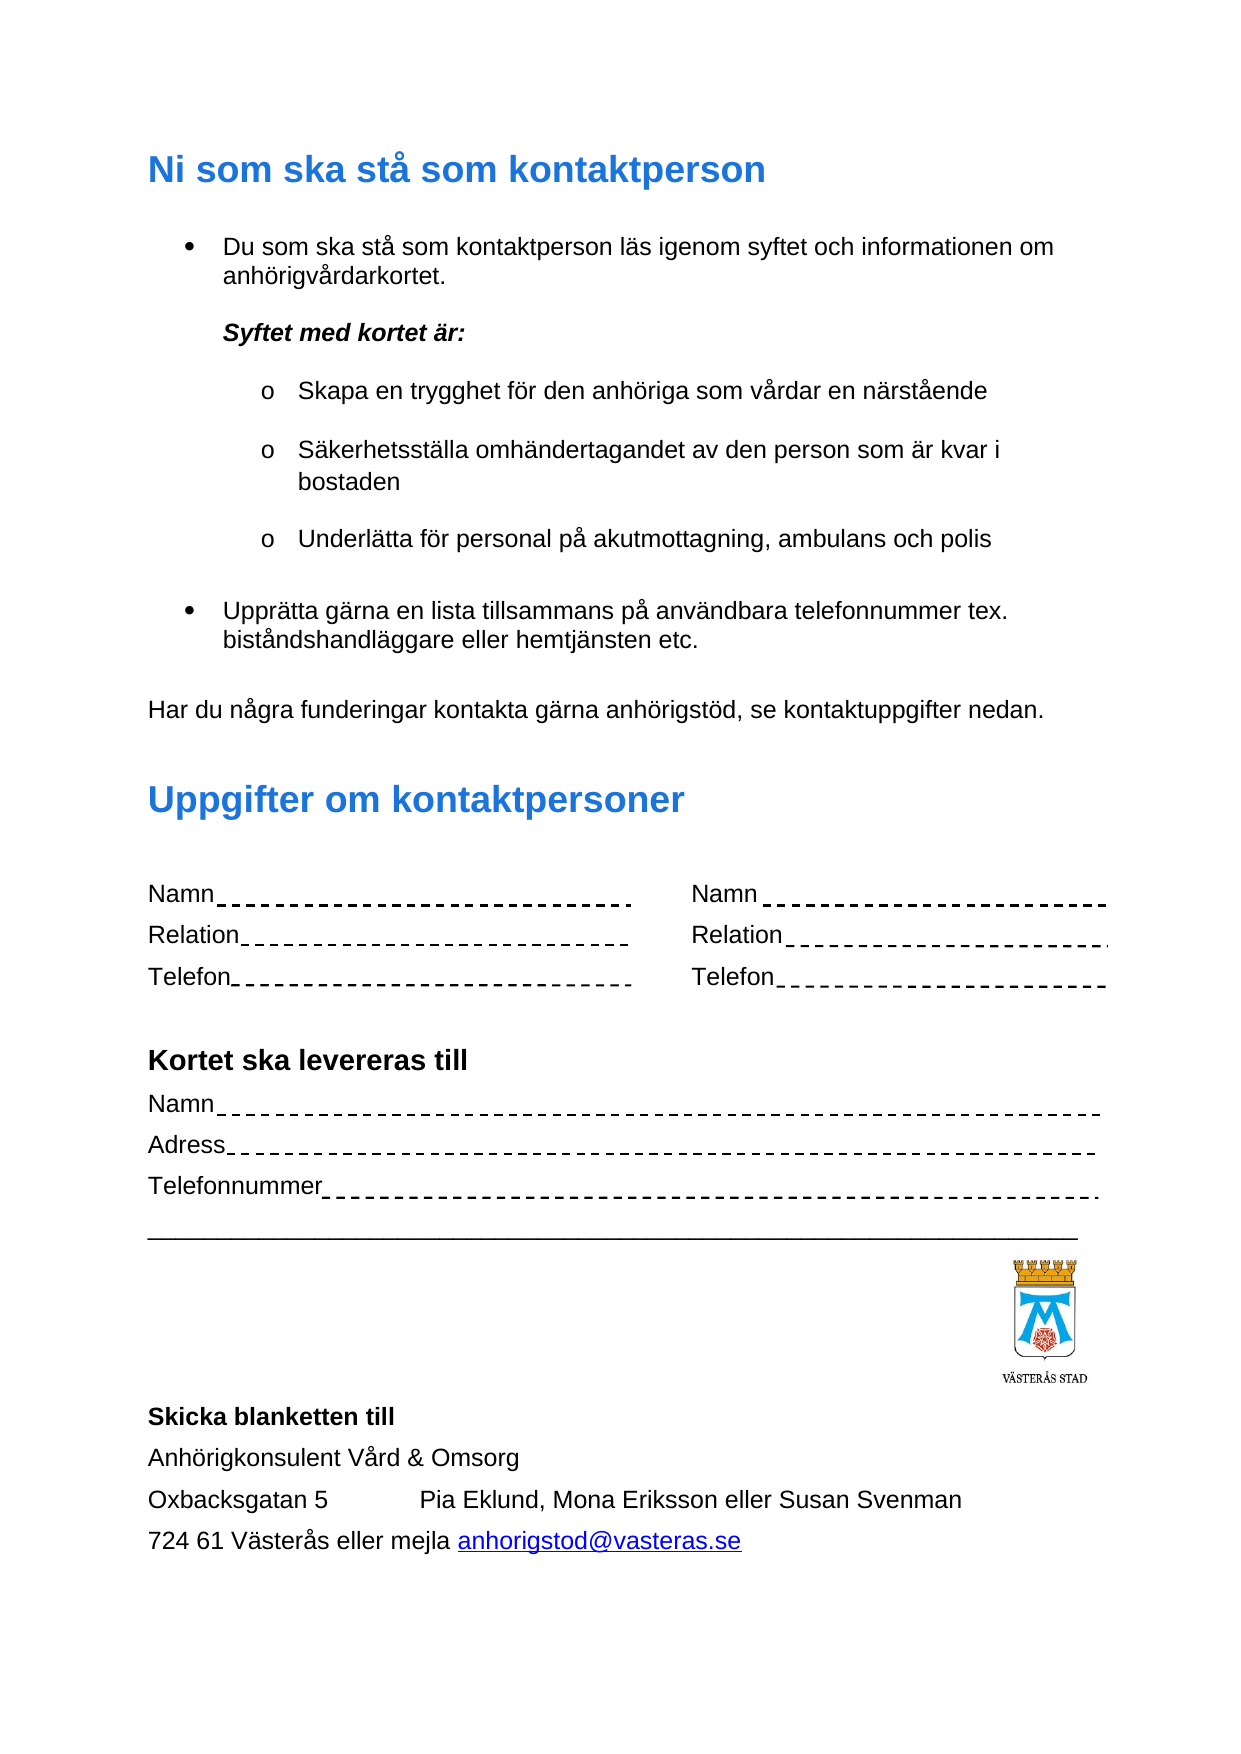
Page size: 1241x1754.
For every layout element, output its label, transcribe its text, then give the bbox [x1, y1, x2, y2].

list Du som ska stå som kontaktperson läs igenom syftet och informationen om anhörigvårdarkortet. [185, 232, 1093, 289]
text Uppgifter om kontaktpersoner [148, 777, 1093, 821]
text Adress [148, 1130, 1093, 1158]
text Ni som ska stå som kontaktperson [148, 148, 1093, 191]
text Kortet ska levereras till [148, 1042, 1093, 1076]
picture [996, 1253, 1093, 1390]
text Namn [148, 1088, 1093, 1117]
list Säkerhetsställa omhändertagandet av den person som är kvar i bostaden [260, 436, 1093, 495]
text ___________________________________________________________________ [148, 1212, 1093, 1241]
text 724 61 Västerås eller mejla anhorigstod@vasteras.se [148, 1526, 1093, 1554]
text Telefonnummer [148, 1171, 1093, 1200]
list Upprätta gärna en lista tillsammans på användbara telefonnummer tex. biståndshandläggare eller hemtjänsten etc. [185, 596, 1093, 654]
text Relation Relation [148, 920, 1093, 949]
text Syftet med kortet är: [148, 318, 1093, 347]
text Telefon Telefon [148, 962, 1093, 990]
text Skicka blanketten till [148, 1402, 1093, 1431]
list Underlätta för personal på akutmottagning, ambulans och polis [260, 524, 1093, 555]
text Har du några funderingar kontakta gärna anhörigstöd, se kontaktuppgifter nedan. [148, 695, 1093, 724]
text Anhörigkonsulent Vård & Omsorg [148, 1443, 1093, 1472]
text Oxbacksgatan 5 Pia Eklund, Mona Eriksson eller Susan Svenman [148, 1484, 1093, 1513]
list Skapa en trygghet för den anhöriga som vårdar en närstående [260, 376, 1093, 407]
text Namn Namn [148, 879, 1093, 908]
